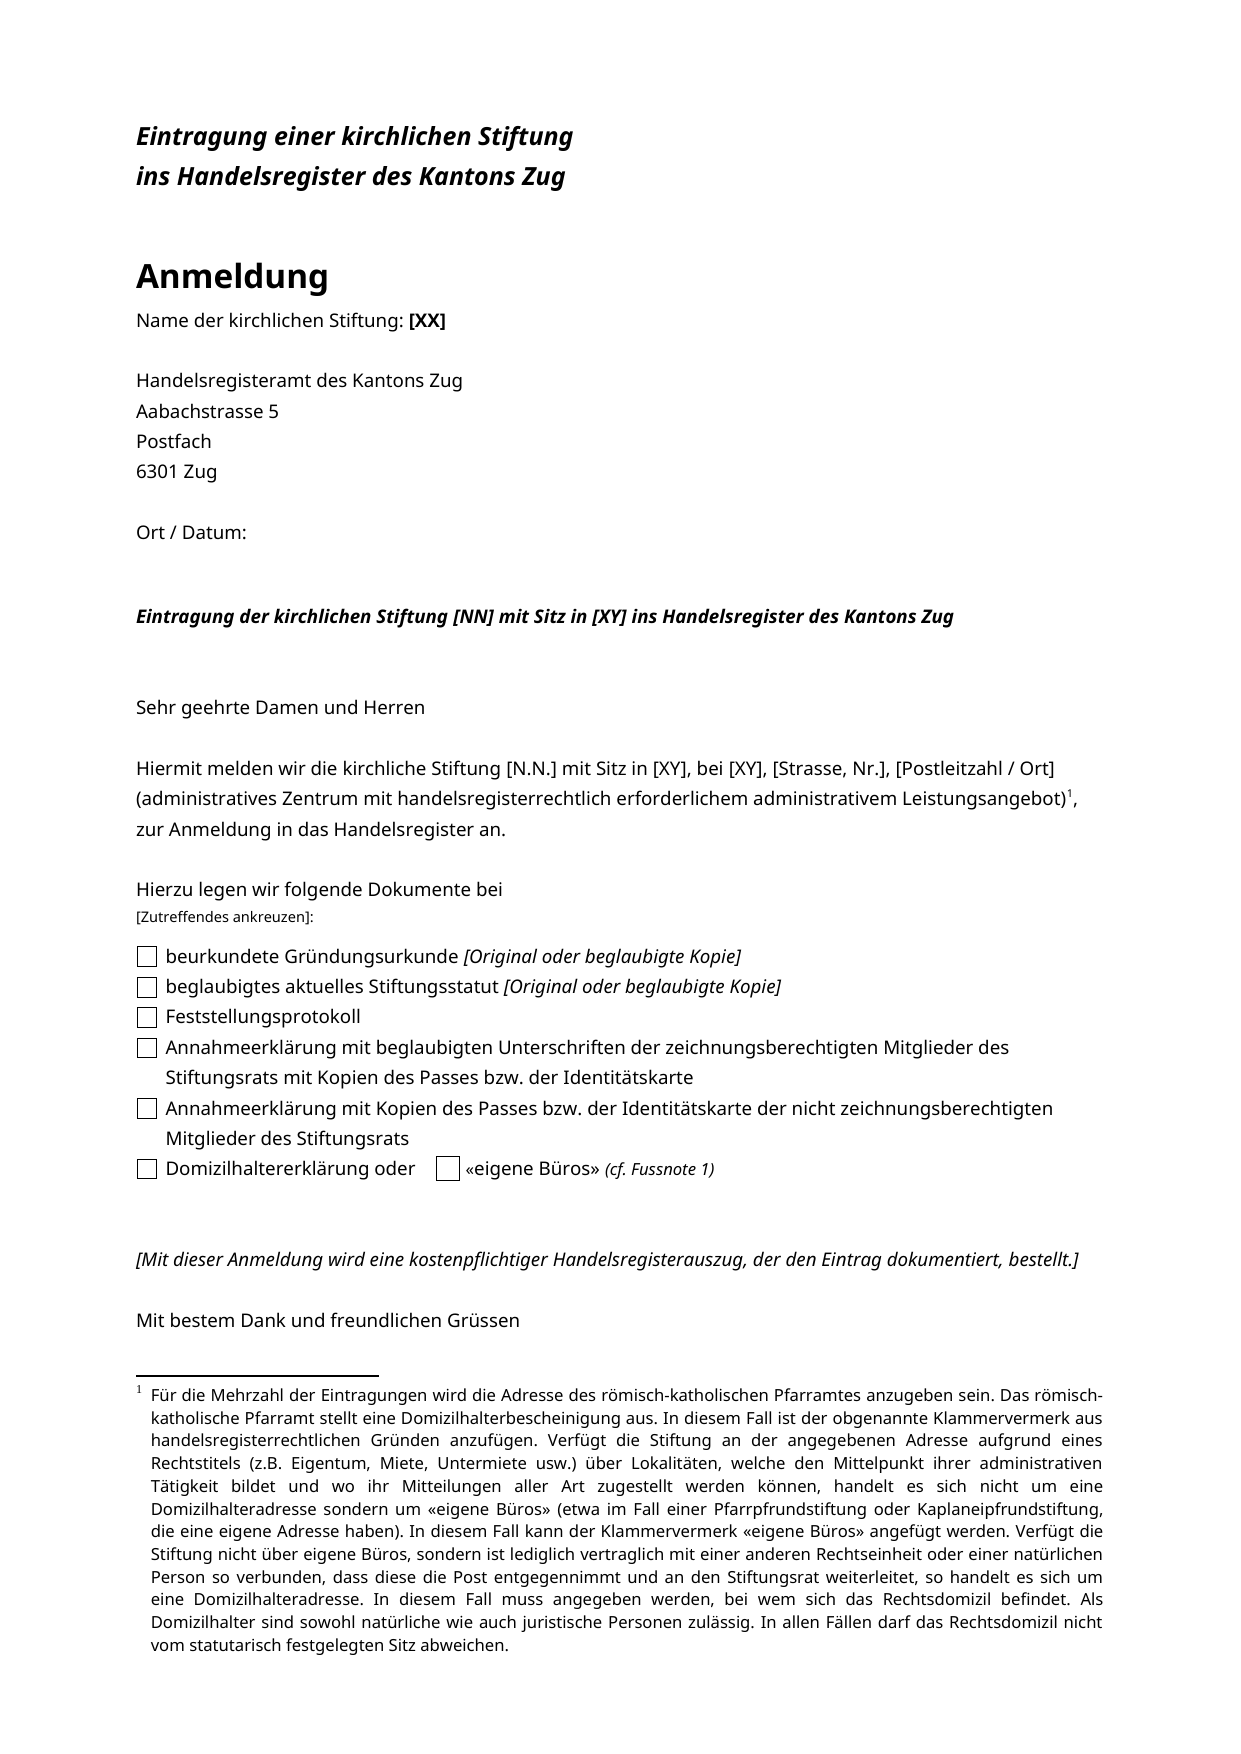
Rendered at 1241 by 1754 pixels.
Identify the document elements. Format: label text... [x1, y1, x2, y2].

text Annahmeerklärung mit beglaubigten Unterschriften der zeichnungsberechtigten Mitglieder des Stiftungsrats mit Kopien des Passes bzw. der Identitätskarte [136, 1034, 1104, 1090]
text Sehr geehrte Damen und Herren [136, 694, 1104, 720]
text [Mit dieser Anmeldung wird eine kostenpflichtiger Handelsregisterauszug, der den Eintrag dokumentiert, bestellt.] [136, 1246, 1104, 1272]
text Postfach [136, 428, 1104, 454]
text Annahmeerklärung mit Kopien des Passes bzw. der Identitätskarte der nicht zeichnungsberechtigten Mitglieder des Stiftungsrats [136, 1095, 1104, 1151]
text Anmeldung [136, 253, 1104, 299]
text Domizilhaltererklärung oder «eigene Büros» (cf. Fussnote 1) [136, 1155, 1104, 1181]
text Aabachstrasse 5 [136, 398, 1104, 424]
text beglaubigtes aktuelles Stiftungsstatut [Original oder beglaubigte Kopie] [136, 973, 1104, 999]
text Eintragung der kirchlichen Stiftung [NN] mit Sitz in [XY] ins Handelsregister des Kantons Zug [136, 604, 1104, 629]
text beurkundete Gründungsurkunde [Original oder beglaubigte Kopie] [136, 943, 1104, 968]
text Name der kirchlichen Stiftung: [XX] [136, 307, 1104, 333]
text [Zutreffendes ankreuzen]: [136, 907, 1104, 927]
text ins Handelsregister des Kantons Zug [136, 159, 1104, 193]
text Handelsregisteramt des Kantons Zug [136, 368, 1104, 393]
text Mit bestem Dank und freundlichen Grüssen [136, 1307, 1104, 1332]
text Hierzu legen wir folgende Dokumente bei [136, 876, 1104, 902]
text Hiermit melden wir die kirchliche Stiftung [N.N.] mit Sitz in [XY], bei [XY], [Strasse, Nr.], [Postleitzahl / Ort] (administratives Zentrum mit handelsregisterrechtlich erforderlichem administrativem Leistungsangebot), zur Anmeldung in das Handelsregister an. [136, 755, 1104, 841]
text Feststellungsprotokoll [136, 1004, 1104, 1029]
text Ort / Datum: [136, 519, 1104, 545]
text 6301 Zug [136, 459, 1104, 484]
text Eintragung einer kirchlichen Stiftung [136, 118, 1104, 152]
